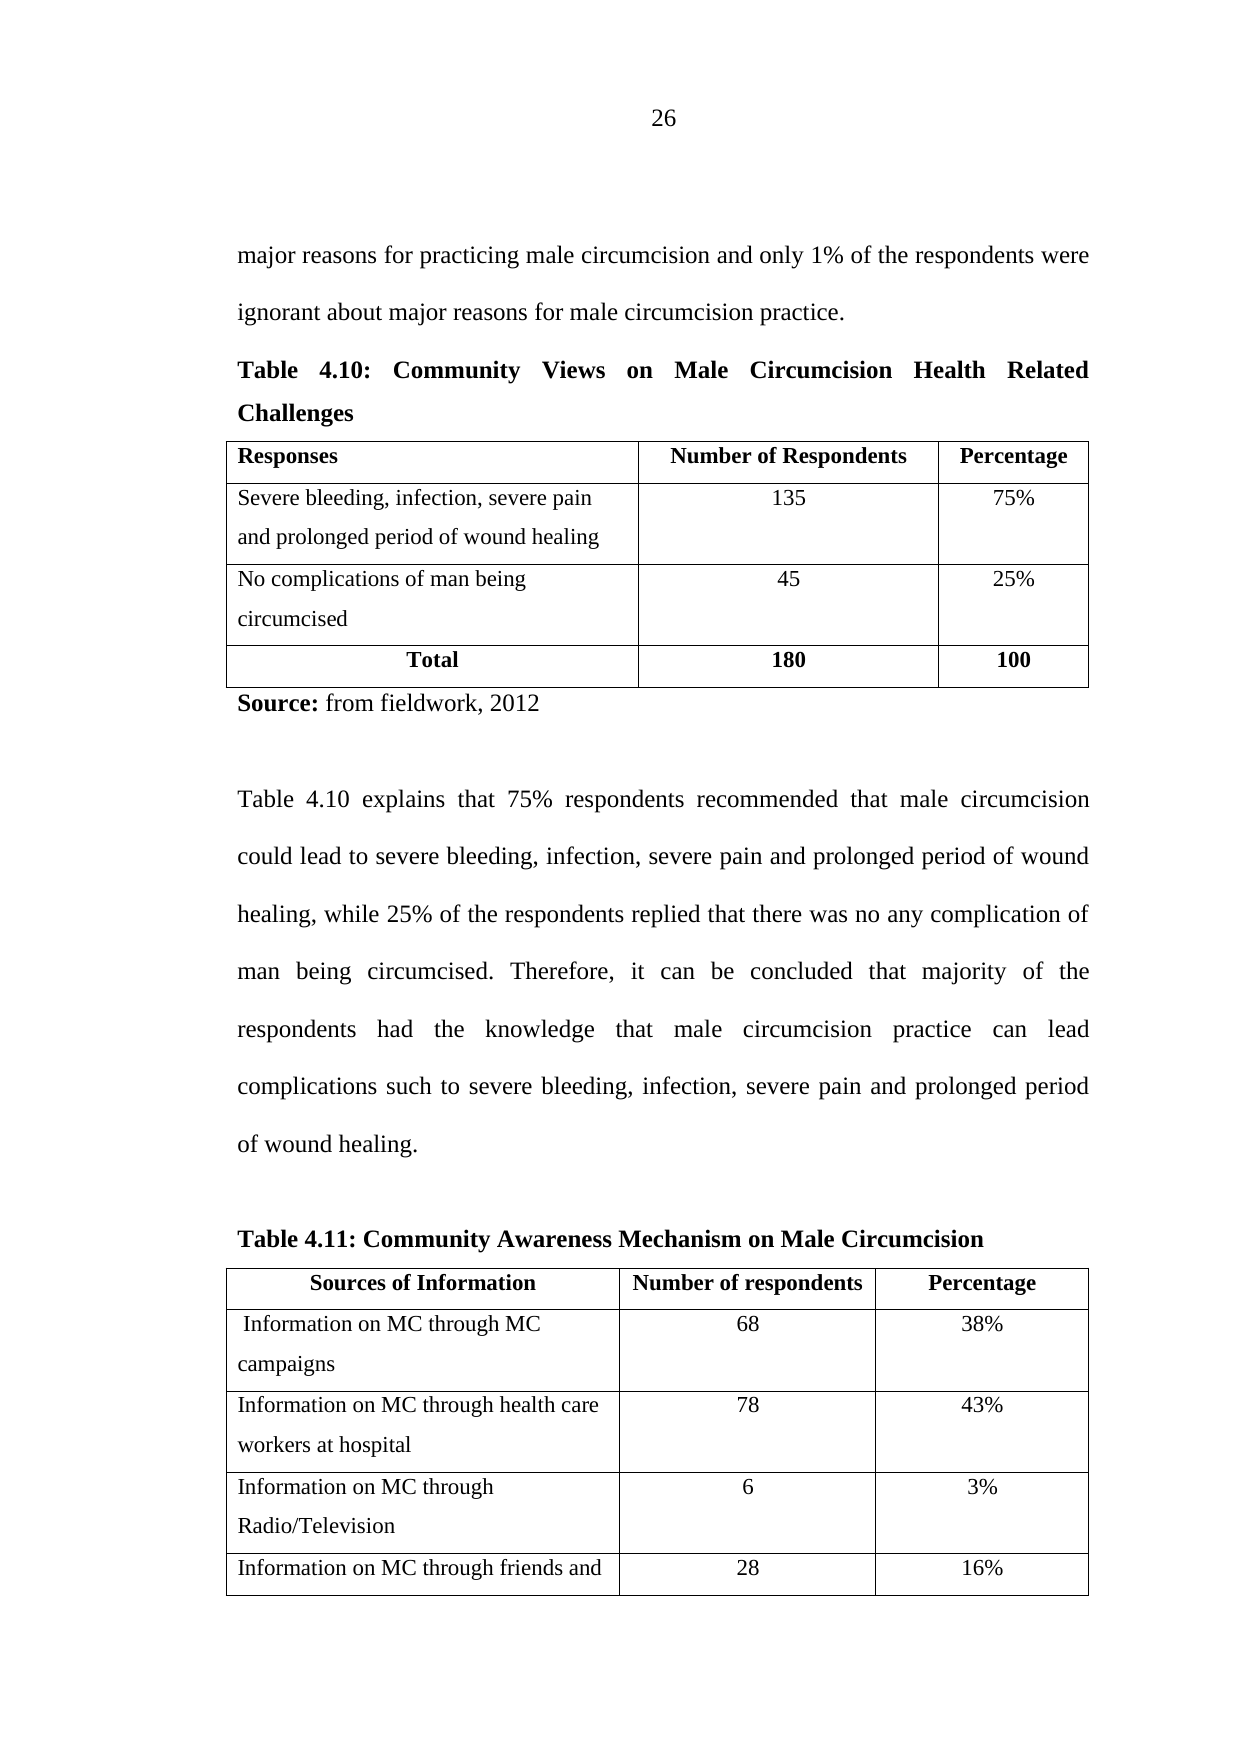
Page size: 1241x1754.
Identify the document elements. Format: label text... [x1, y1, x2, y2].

table_cell No complications of man being circumcised [227, 565, 638, 645]
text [237, 240, 1090, 326]
table_header Percentage [939, 442, 1088, 483]
table_cell Information on MC through health care workers at hospital [227, 1392, 619, 1472]
table_header Responses [227, 442, 638, 483]
table_cell 25% [939, 565, 1088, 645]
table_cell 3% [876, 1473, 1088, 1553]
table_cell 75% [939, 484, 1088, 564]
table_cell 43% [876, 1392, 1088, 1472]
table_cell Total [227, 646, 638, 687]
table_header Number of Respondents [639, 442, 938, 483]
table_cell Information on MC through Radio/Television [227, 1473, 619, 1553]
table_header Percentage [876, 1269, 1088, 1309]
table_header Number of respondents [620, 1269, 875, 1309]
text Source: from fieldwork, 2012 [237, 688, 1090, 717]
text Table 4.11: Community Awareness Mechanism on Male Circumcision [237, 1224, 1090, 1253]
table_cell 68 [620, 1310, 875, 1391]
table_cell Severe bleeding, infection, severe pain and prolonged period of wound healing [227, 484, 638, 564]
table_cell 45 [639, 565, 938, 645]
table_cell 100 [939, 646, 1088, 687]
text Table 4.10: Community Views on Male Circumcision Health Related Challenges [237, 355, 1090, 427]
text Table 4.10 explains that 75% respondents recommended that male circumcision could lead to severe bleeding, infection, severe pain and prolonged period of wound healing, while 25% of the respondents replied that there was no any complication of man being circumcised. Therefore, it can be concluded that majority of the respondents had the knowledge that male circumcision practice can lead complications such to severe bleeding, infection, severe pain and prolonged period of wound healing. [237, 784, 1090, 1157]
table_cell 38% [876, 1310, 1088, 1391]
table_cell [227, 1554, 619, 1594]
table_cell 16% [876, 1554, 1088, 1594]
table_cell Information on MC through MC campaigns [227, 1310, 619, 1391]
table_cell 28 [620, 1554, 875, 1594]
table_cell 135 [639, 484, 938, 564]
table_cell 78 [620, 1392, 875, 1472]
table_cell 180 [639, 646, 938, 687]
table_cell 6 [620, 1473, 875, 1553]
table_header Sources of Information [227, 1269, 619, 1309]
